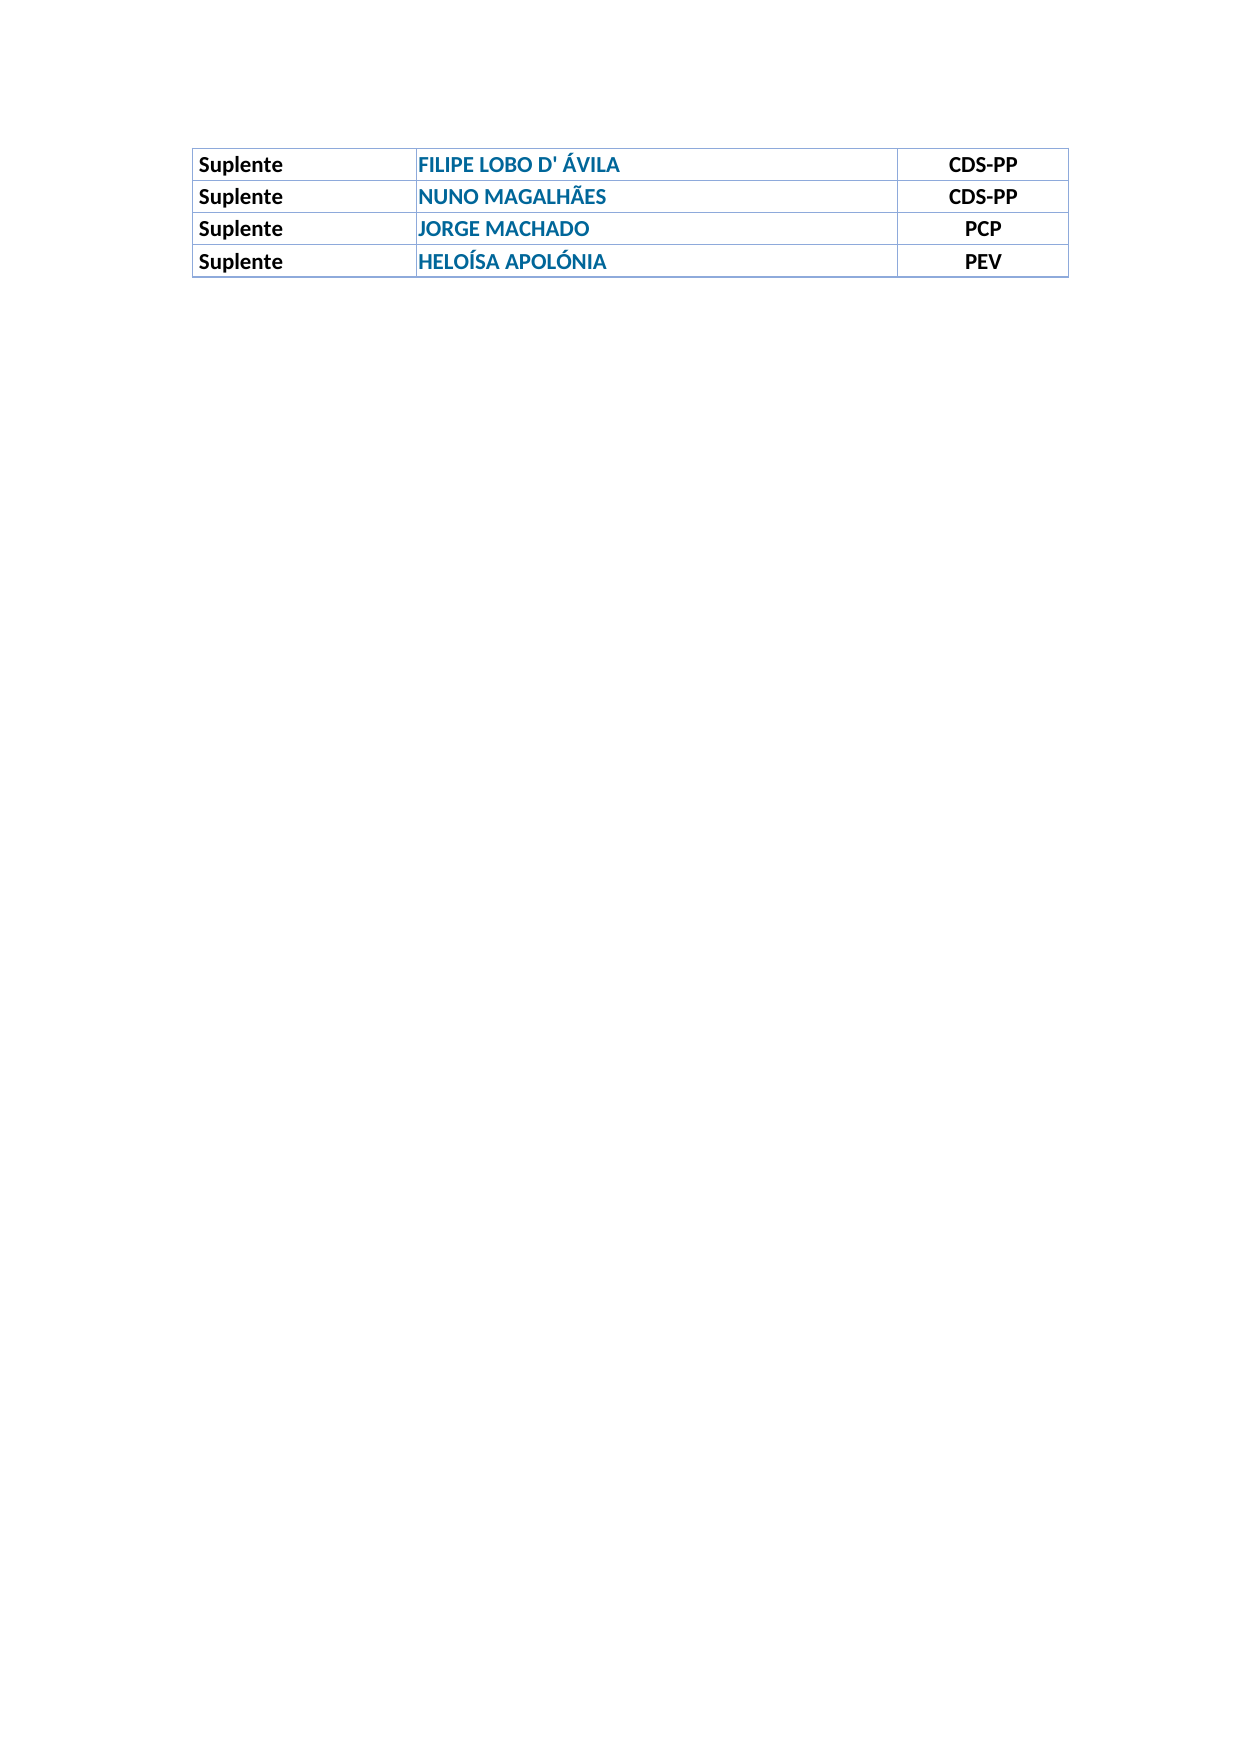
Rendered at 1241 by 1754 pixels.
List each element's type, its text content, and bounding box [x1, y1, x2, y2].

table_cell PEV [898, 245, 1068, 276]
table_cell PCP [898, 213, 1068, 244]
table_cell JORGE MACHADO [417, 213, 897, 244]
table_cell Suplente [193, 149, 416, 180]
table_cell NUNO MAGALHÃES [417, 181, 897, 212]
table_cell FILIPE LOBO D' ÁVILA [417, 149, 897, 180]
table_cell Suplente [193, 213, 416, 244]
table_cell Suplente [193, 181, 416, 212]
table_cell CDS-PP [898, 181, 1068, 212]
table_cell CDS-PP [898, 149, 1068, 180]
table_cell HELOÍSA APOLÓNIA [417, 245, 897, 276]
table_cell Suplente [193, 245, 416, 276]
